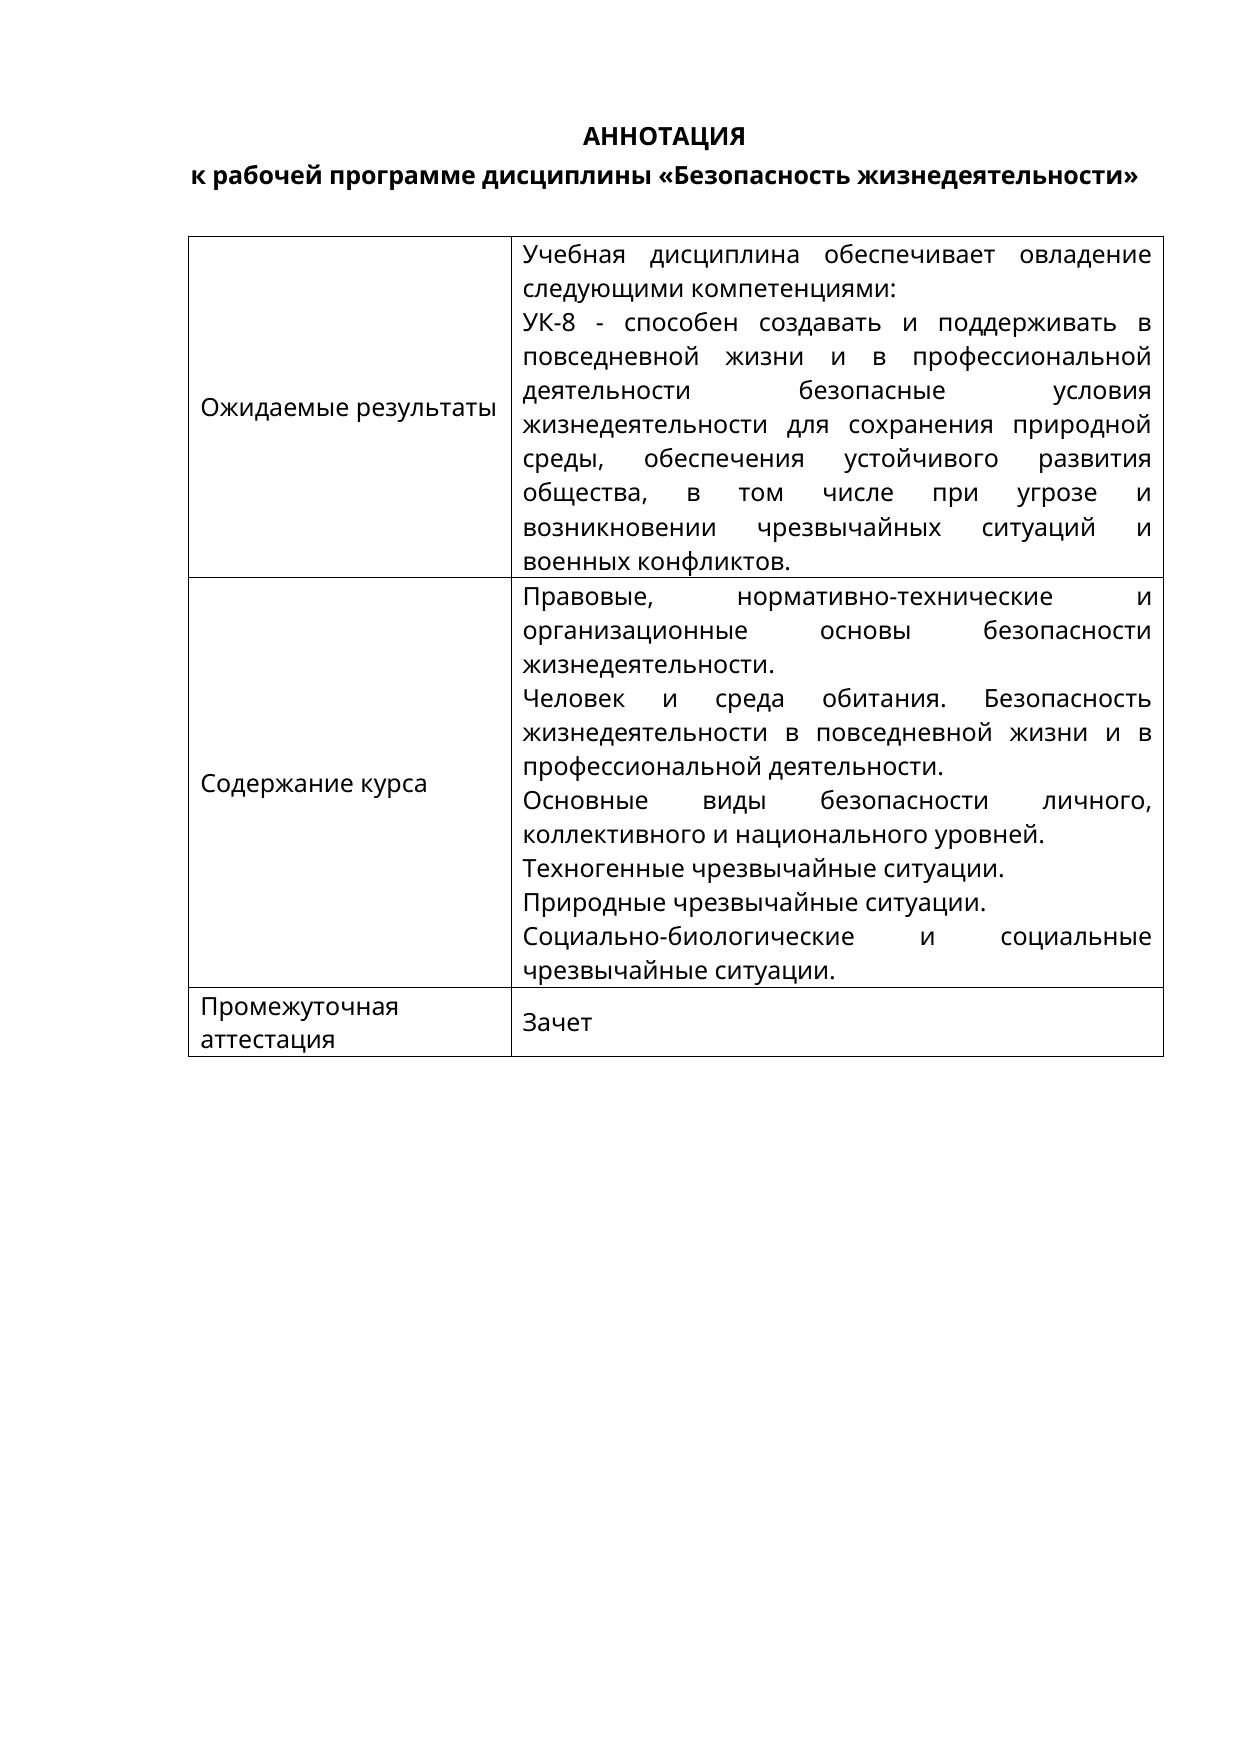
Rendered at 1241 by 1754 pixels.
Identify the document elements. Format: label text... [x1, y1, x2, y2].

table_header Ожидаемые результаты [189, 237, 511, 577]
table_cell Правовые, нормативно-технические и организационные основы безопасности жизнедеятельности. Человек и среда обитания. Безопасность жизнедеятельности в повседневной жизни и в профессиональной деятельности. Основные виды безопасности личного, коллективного и национального уровней. Техногенные чрезвычайные ситуации. Природные чрезвычайные ситуации. Социально-биологические и социальные чрезвычайные ситуации. [512, 578, 1163, 987]
table_header Учебная дисциплина обеспечивает овладение следующими компетенциями: УК-8 - способен создавать и поддерживать в повседневной жизни и в профессиональной деятельности безопасные условия жизнедеятельности для сохранения природной среды, обеспечения устойчивого развития общества, в том числе при угрозе и возникновении чрезвычайных ситуаций и военных конфликтов. [512, 237, 1163, 577]
text к рабочей программе дисциплины «Безопасность жизнедеятельности» [177, 157, 1152, 191]
text АННОТАЦИЯ [177, 118, 1152, 152]
table_cell Зачет [512, 988, 1163, 1056]
table_cell Промежуточная аттестация [189, 988, 511, 1056]
table_cell Содержание курса [189, 578, 511, 987]
